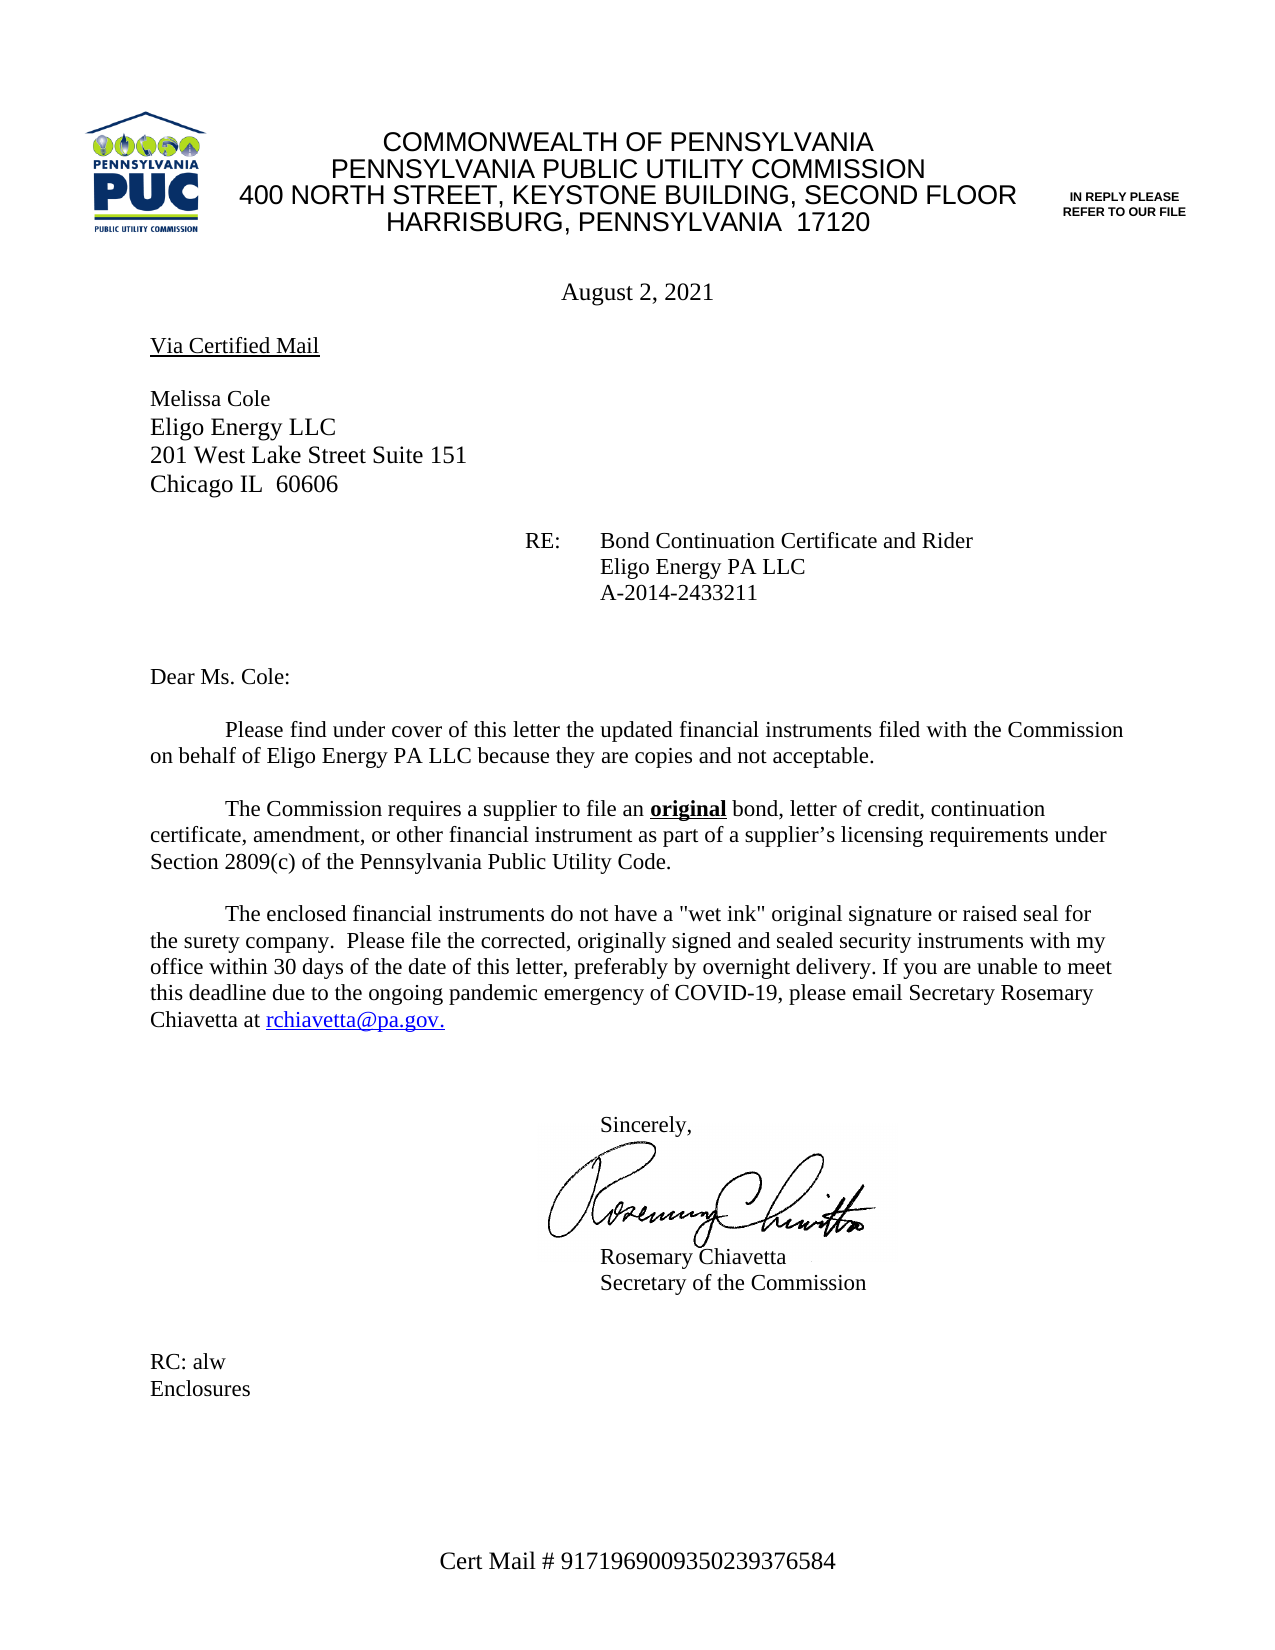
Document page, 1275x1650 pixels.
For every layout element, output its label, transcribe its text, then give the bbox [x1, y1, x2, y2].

text Enclosures [150, 1375, 1125, 1401]
text Melissa Cole [150, 385, 1125, 412]
text Sincerely, [375, 1111, 1125, 1138]
text RE: Bond Continuation Certificate and Rider [150, 527, 1125, 553]
text Eligo Energy PA LLC [150, 553, 1125, 579]
text Eligo Energy LLC [150, 412, 1125, 440]
text Via Certified Mail [150, 333, 1125, 359]
text Secretary of the Commission [375, 1269, 1125, 1296]
text Rosemary Chiavetta [375, 1243, 1125, 1269]
table_header IN REPLY PLEASE REFER TO OUR [1049, 104, 1200, 249]
text The Commission requires a supplier to file an original bond, letter of credit, continuation certificate, amendment, or other financial instrument as part of a supplier’s licensing requirements under Section 2809(c) of the Pennsylvania Public Utility Code. [150, 795, 1125, 874]
text Please find under cover of this letter the updated financial instruments filed with the Commission on behalf of Eligo Energy PA LLC because they are copies and not acceptable. [150, 716, 1125, 769]
text RC: alw [150, 1348, 1125, 1375]
text A-2014-2433211 [150, 579, 1125, 606]
table_header PUBLIC UTILITY COMMISSION 400 NORTH STREET, KEYSTONE BUILDING, SECOND FLOOR HARRISBURG, PENNSYLVANIA 17120 [208, 104, 1049, 249]
text 201 West Lake Street Suite 151 [150, 440, 1125, 469]
text The enclosed financial instruments do not have a "wet ink" original signature or raised seal for the surety company. Please file the corrected, originally signed and sealed security instruments with my office within 30 days of the date of this letter, preferably by overnight delivery. If you are unable to meet this deadline due to the ongoing pandemic emergency of COVID-19, please email Secretary Rosemary Chiavetta at rchiavetta@pa.gov. [150, 900, 1125, 1032]
text August 2, 2021 [150, 277, 1125, 306]
table_header [66, 104, 208, 249]
text Dear Ms. Cole: [150, 663, 1125, 689]
picture [76, 103, 208, 240]
picture [537, 1138, 898, 1243]
text Chicago IL 60606 [150, 469, 1125, 498]
